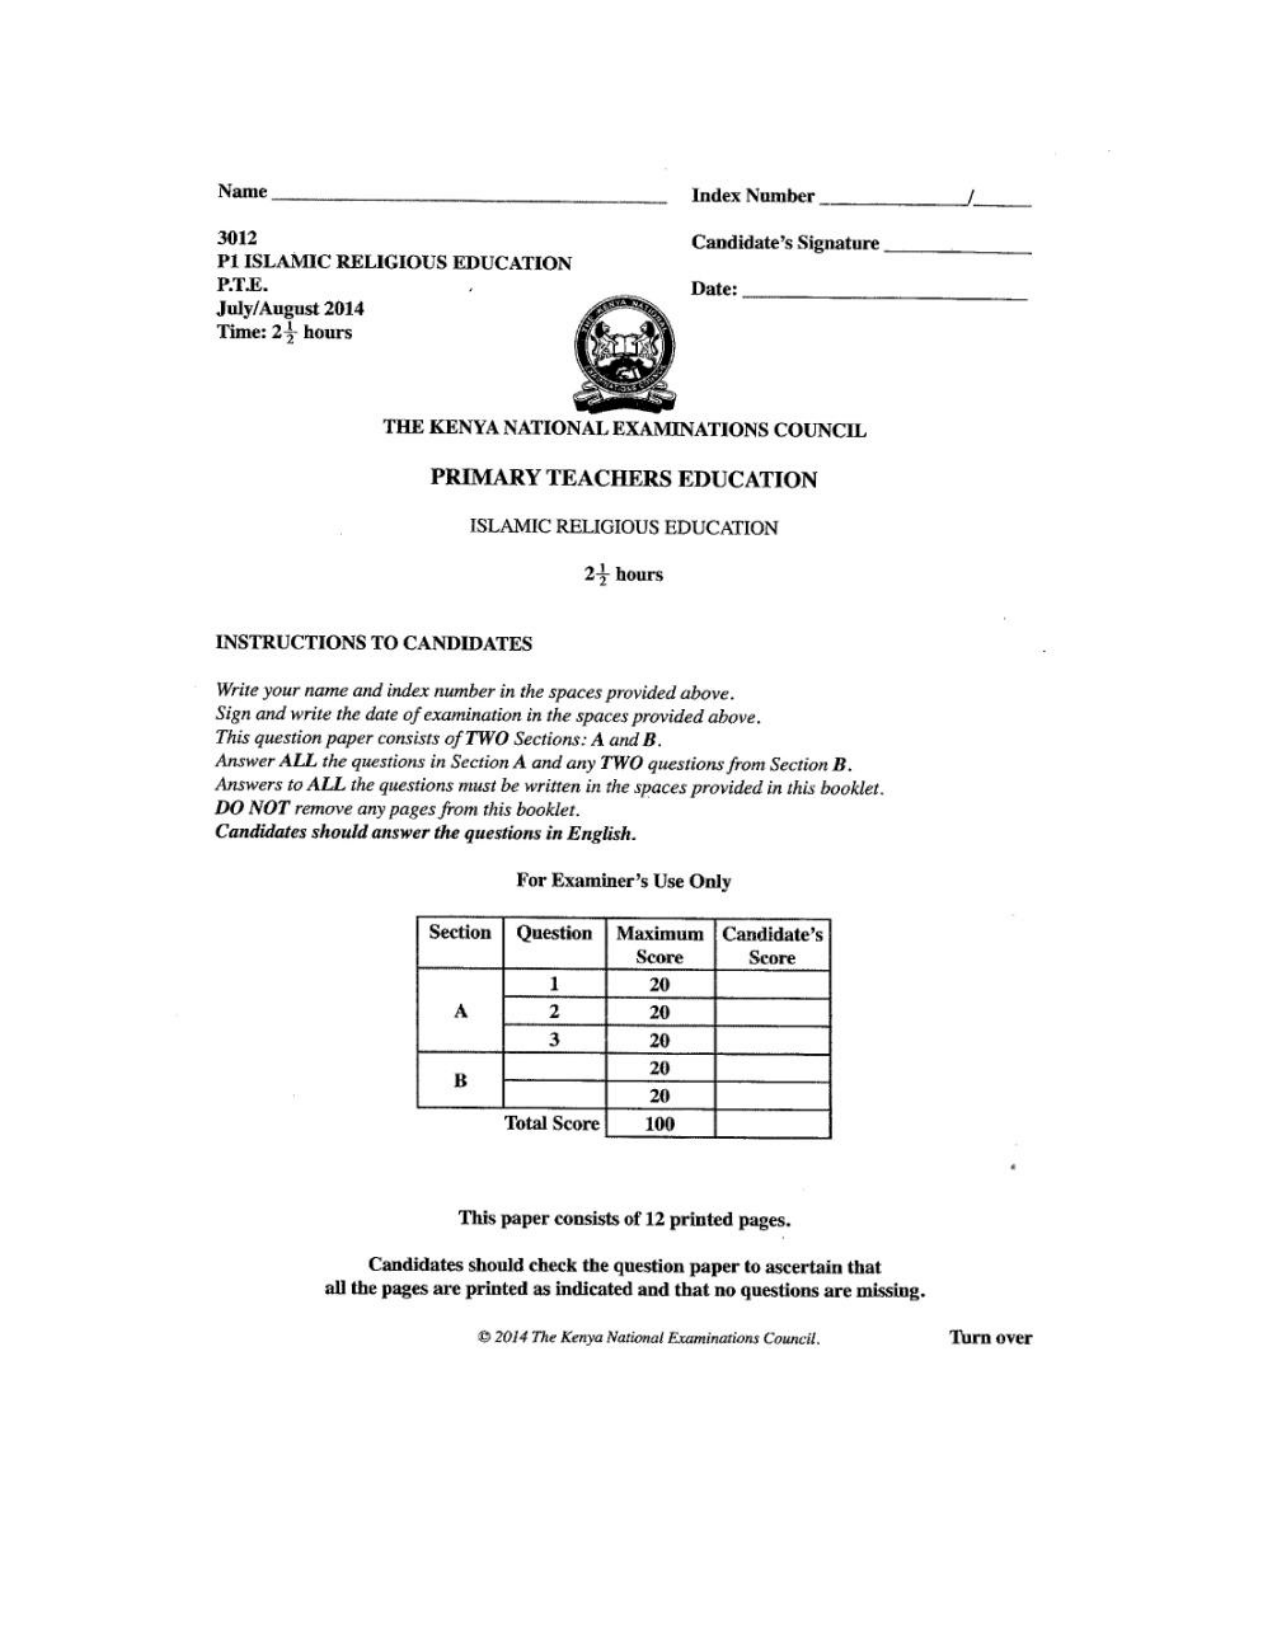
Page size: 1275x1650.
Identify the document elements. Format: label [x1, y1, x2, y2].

picture [150, 150, 1125, 1412]
